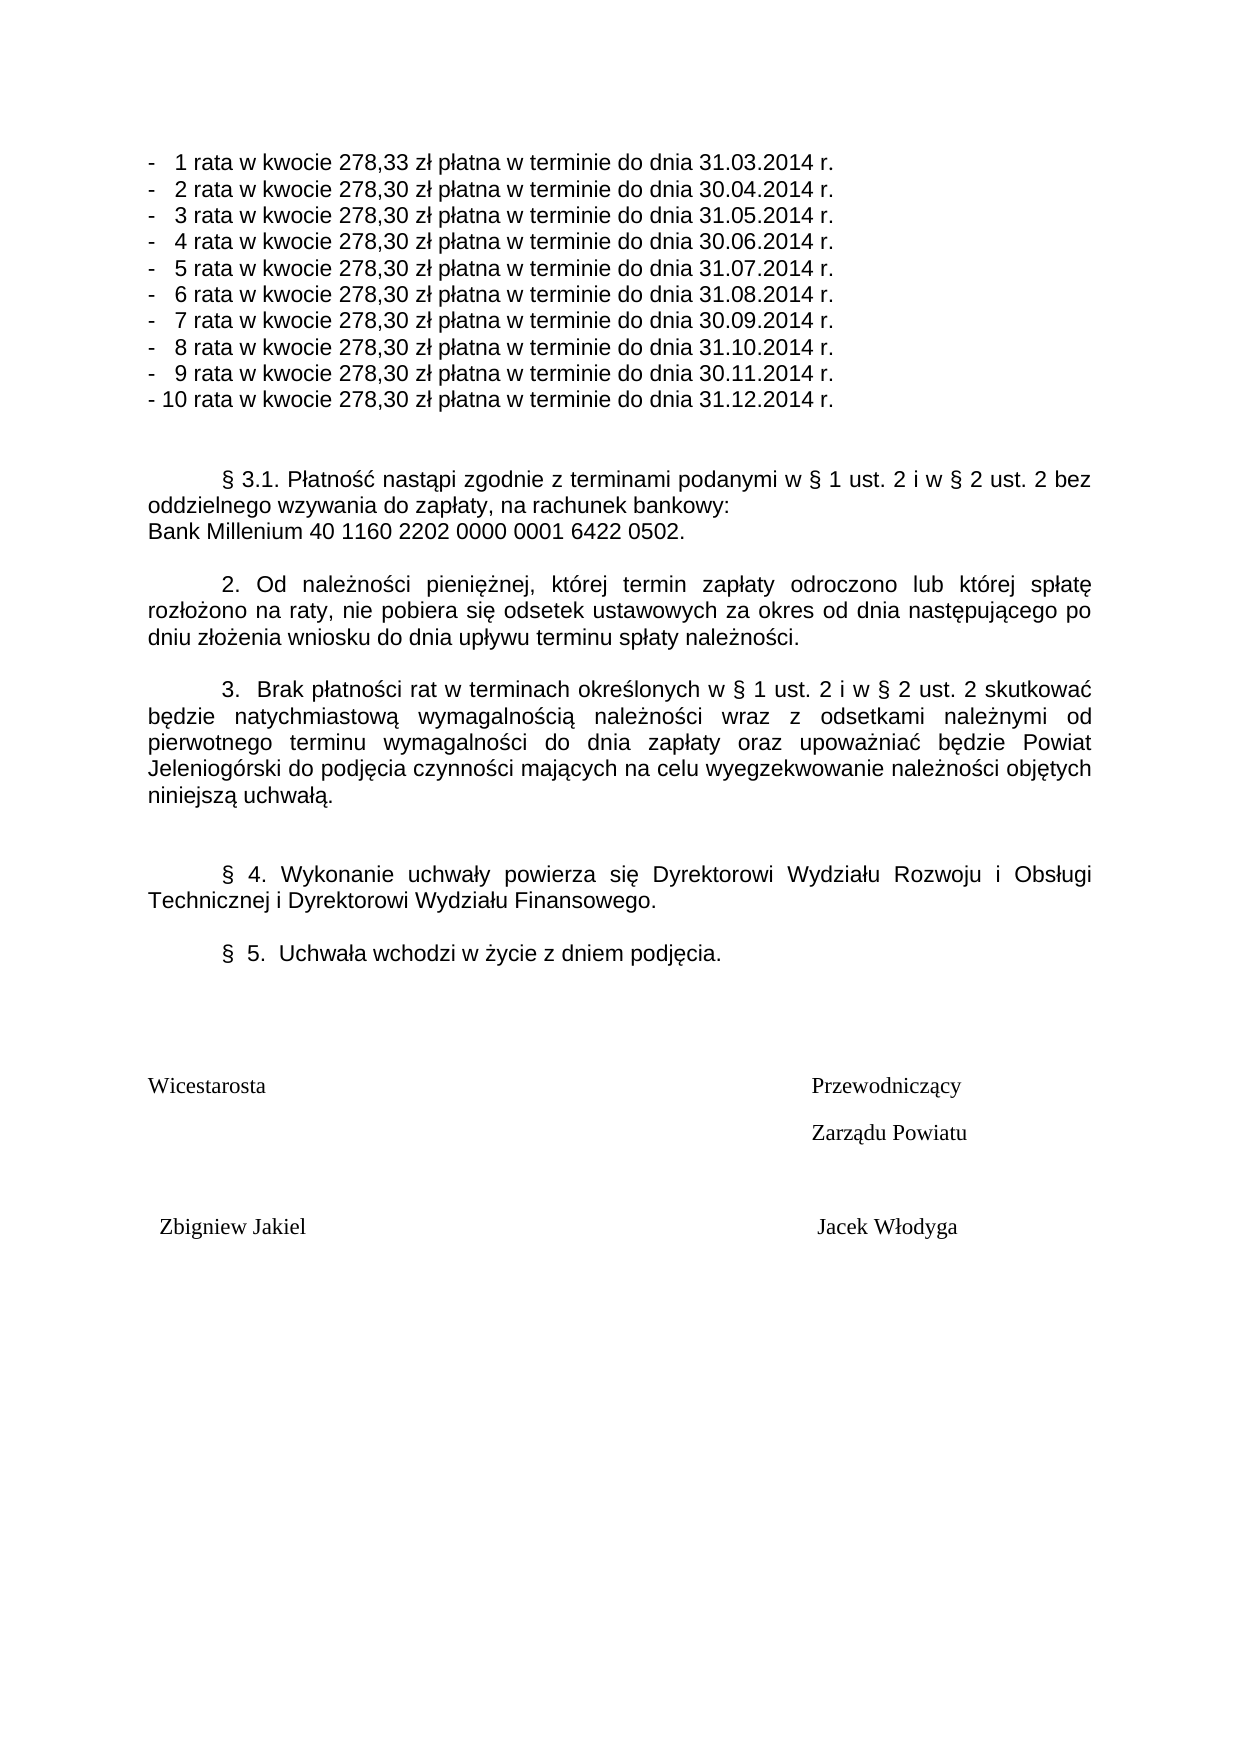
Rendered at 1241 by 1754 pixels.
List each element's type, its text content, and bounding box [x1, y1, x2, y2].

text Zbigniew Jakiel Jacek Włodyga [148, 1213, 1093, 1239]
text - 3 rata w kwocie 278,30 zł płatna w terminie do dnia 31.05.2014 r. [148, 202, 1093, 228]
text § 3.1. Płatność nastąpi zgodnie z terminami podanymi w § 1 ust. 2 i w § 2 ust. 2 bez oddzielnego wzywania do zapłaty, na rachunek bankowy: [148, 466, 1093, 518]
text Zarządu Powiatu [148, 1119, 1093, 1145]
text Wicestarosta Przewodniczący [148, 1072, 1093, 1098]
text - 8 rata w kwocie 278,30 zł płatna w terminie do dnia 31.10.2014 r. [148, 334, 1093, 360]
text - 1 rata w kwocie 278,33 zł płatna w terminie do dnia 31.03.2014 r. [148, 148, 1093, 176]
text 3. Brak płatności rat w terminach określonych w § 1 ust. 2 i w § 2 ust. 2 skutkować będzie natychmiastową wymagalnością należności wraz z odsetkami należnymi od pierwotnego terminu wymagalności do dnia zapłaty oraz upoważniać będzie Powiat Jeleniogórski do podjęcia czynności mających na celu wyegzekwowanie należności objętych niniejszą uchwałą. [148, 676, 1093, 808]
text - 10 rata w kwocie 278,30 zł płatna w terminie do dnia 31.12.2014 r. [148, 386, 1093, 413]
text § 4. Wykonanie uchwały powierza się Dyrektorowi Wydziału Rozwoju i Obsługi Technicznej i Dyrektorowi Wydziału Finansowego. [148, 861, 1093, 913]
text - 5 rata w kwocie 278,30 zł płatna w terminie do dnia 31.07.2014 r. [148, 255, 1093, 281]
text - 2 rata w kwocie 278,30 zł płatna w terminie do dnia 30.04.2014 r. [148, 176, 1093, 202]
text - 7 rata w kwocie 278,30 zł płatna w terminie do dnia 30.09.2014 r. [148, 307, 1093, 334]
text § 5. Uchwała wchodzi w życie z dniem podjęcia. [148, 940, 1093, 966]
text - 9 rata w kwocie 278,30 zł płatna w terminie do dnia 30.11.2014 r. [148, 360, 1093, 386]
text Bank Millenium 40 1160 2202 0000 0001 6422 0502. [148, 518, 1093, 544]
text - 6 rata w kwocie 278,30 zł płatna w terminie do dnia 31.08.2014 r. [148, 281, 1093, 307]
text - 4 rata w kwocie 278,30 zł płatna w terminie do dnia 30.06.2014 r. [148, 228, 1093, 255]
text 2. Od należności pieniężnej, której termin zapłaty odroczono lub której spłatę rozłożono na raty, nie pobiera się odsetek ustawowych za okres od dnia następującego po dniu złożenia wniosku do dnia upływu terminu spłaty należności. [148, 571, 1093, 650]
